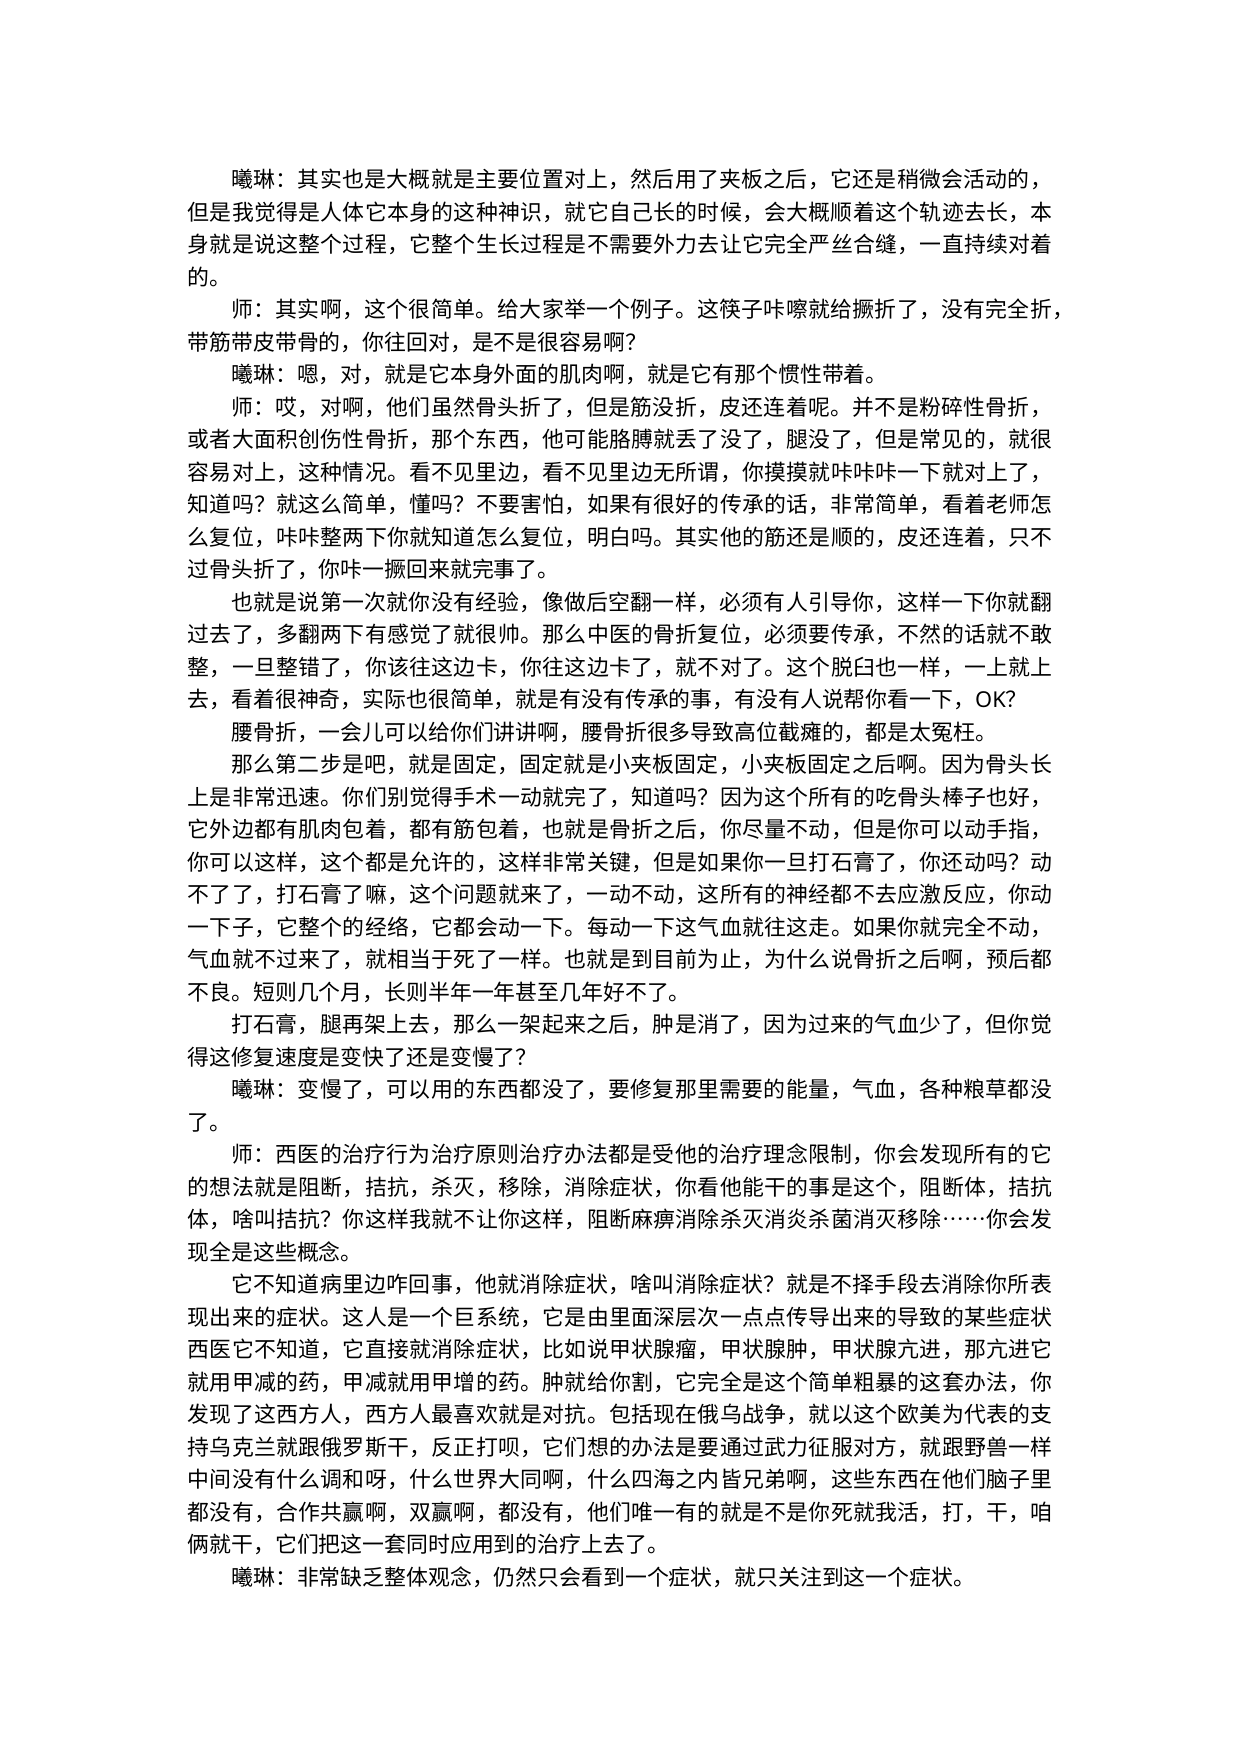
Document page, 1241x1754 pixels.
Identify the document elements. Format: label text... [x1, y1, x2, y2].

text 曦琳：非常缺乏整体观念，仍然只会看到一个症状，就只关注到这一个症状。 [187, 1559, 1053, 1592]
text 打石膏，腿再架上去，那么一架起来之后，肿是消了，因为过来的气血少了，但你觉得这修复速度是变快了还是变慢了？ [187, 1007, 1053, 1072]
text 它不知道病里边咋回事，他就消除症状，啥叫消除症状？就是不择手段去消除你所表现出来的症状。这人是一个巨系统，它是由里面深层次一点点传导出来的导致的某些症状，西医它不知道，它直接就消除症状，比如说甲状腺瘤，甲状腺肿，甲状腺亢进，那亢进它就用甲减的药，甲减就用甲增的药。肿就给你割，它完全是这个简单粗暴的这套办法，你发现了这西方人，西方人最喜欢就是对抗。包括现在俄乌战争，就以这个欧美为代表的支持乌克兰就跟俄罗斯干，反正打呗，它们想的办法是要通过武力征服对方，就跟野兽一样。中间没有什么调和呀，什么世界大同啊，什么四海之内皆兄弟啊，这些东西在他们脑子里都没有，合作共赢啊，双赢啊，都没有，他们唯一有的就是不是你死就我活，打，干，咱俩就干，它们把这一套同时应用到的治疗上去了。 [187, 1267, 1053, 1559]
text 那么第二步是吧，就是固定，固定就是小夹板固定，小夹板固定之后啊。因为骨头长上是非常迅速。你们别觉得手术一动就完了，知道吗？因为这个所有的吃骨头棒子也好，它外边都有肌肉包着，都有筋包着，也就是骨折之后，你尽量不动，但是你可以动手指，你可以这样，这个都是允许的，这样非常关键，但是如果你一旦打石膏了，你还动吗？动不了了，打石膏了嘛，这个问题就来了，一动不动，这所有的神经都不去应激反应，你动一下子，它整个的经络，它都会动一下。每动一下这气血就往这走。如果你就完全不动，气血就不过来了，就相当于死了一样。也就是到目前为止，为什么说骨折之后啊，预后都不良。短则几个月，长则半年一年甚至几年好不了。 [187, 747, 1053, 1007]
text 腰骨折，一会儿可以给你们讲讲啊，腰骨折很多导致高位截瘫的，都是太冤枉。 [187, 714, 1053, 747]
text 曦琳：其实也是大概就是主要位置对上，然后用了夹板之后，它还是稍微会活动的，但是我觉得是人体它本身的这种神识，就它自己长的时候，会大概顺着这个轨迹去长，本身就是说这整个过程，它整个生长过程是不需要外力去让它完全严丝合缝，一直持续对着的。 [187, 162, 1053, 292]
text 曦琳：变慢了，可以用的东西都没了，要修复那里需要的能量，气血，各种粮草都没了。 [187, 1072, 1053, 1137]
text 曦琳：嗯，对，就是它本身外面的肌肉啊，就是它有那个惯性带着。 [187, 357, 1053, 389]
text 师：其实啊，这个很简单。给大家举一个例子。这筷子咔嚓就给撅折了，没有完全折，带筋带皮带骨的，你往回对，是不是很容易啊？ [187, 292, 1053, 357]
text 也就是说第一次就你没有经验，像做后空翻一样，必须有人引导你，这样一下你就翻过去了，多翻两下有感觉了就很帅。那么中医的骨折复位，必须要传承，不然的话就不敢整，一旦整错了，你该往这边卡，你往这边卡了，就不对了。这个脱臼也一样，一上就上去，看着很神奇，实际也很简单，就是有没有传承的事，有没有人说帮你看一下，OK？ [187, 584, 1053, 714]
text 师：哎，对啊，他们虽然骨头折了，但是筋没折，皮还连着呢。并不是粉碎性骨折，或者大面积创伤性骨折，那个东西，他可能胳膊就丢了没了，腿没了，但是常见的，就很容易对上，这种情况。看不见里边，看不见里边无所谓，你摸摸就咔咔咔一下就对上了，知道吗？就这么简单，懂吗？不要害怕，如果有很好的传承的话，非常简单，看着老师怎么复位，咔咔整两下你就知道怎么复位，明白吗。其实他的筋还是顺的，皮还连着，只不过骨头折了，你咔一撅回来就完事了。 [187, 389, 1053, 584]
text 师：西医的治疗行为治疗原则治疗办法都是受他的治疗理念限制，你会发现所有的它的想法就是阻断，拮抗，杀灭，移除，消除症状，你看他能干的事是这个，阻断体，拮抗体，啥叫拮抗？你这样我就不让你这样，阻断麻痹消除杀灭消炎杀菌消灭移除……你会发现全是这些概念。 [187, 1137, 1053, 1267]
